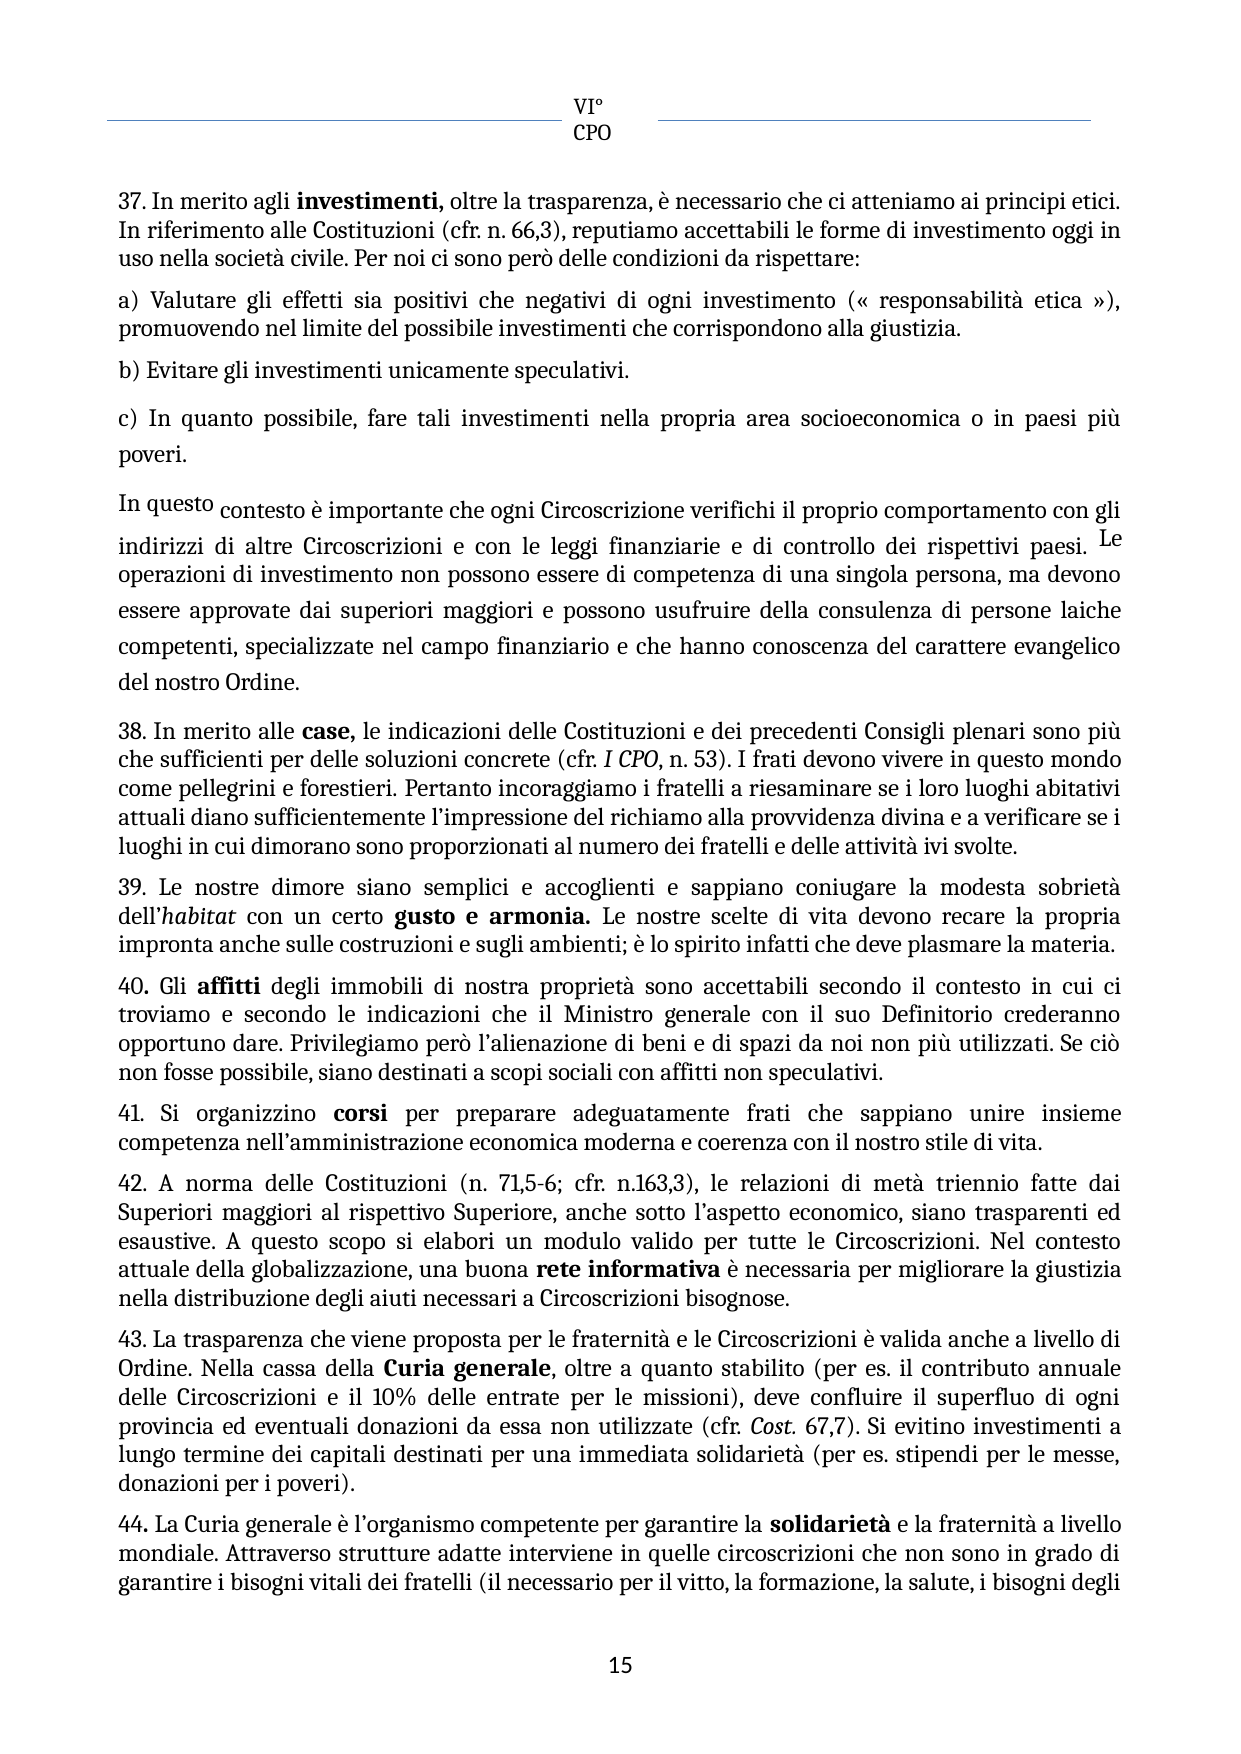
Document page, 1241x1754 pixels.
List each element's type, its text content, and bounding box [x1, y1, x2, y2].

text In questo contesto è importante che ogni Circoscrizione verifichi il proprio comportamento con gli indirizzi di altre Circoscrizioni e con le leggi finanziarie e di controllo dei rispettivi paesi. Le operazioni di investimento non possono essere di competenza di una singola persona, ma devono essere approvate dai superiori maggiori e possono usufruire della consulenza di persone laiche competenti, specializzate nel campo finanziario e che hanno conoscenza del carattere evangelico del nostro Ordine. [118, 488, 1122, 704]
text c) In quanto possibile, fare tali investimenti nella propria area socioeconomica o in paesi più poveri. [118, 404, 1122, 476]
text 39. Le nostre dimore siano semplici e accoglienti e sappiano coniugare la modesta sobrietà dell’habitat con un certo gusto e armonia. Le nostre scelte di vita devono recare la propria impronta anche sulle costruzioni e sugli ambienti; è lo spirito infatti che deve plasmare la materia. [118, 873, 1122, 959]
text 41. Si organizzino corsi per preparare adeguatamente frati che sappiano unire insieme competenza nell’amministrazione economica moderna e coerenza con il nostro stile di vita. [118, 1099, 1122, 1157]
text a) Valutare gli effetti sia positivi che negativi di ogni investimento (« responsabilità etica »), promuovendo nel limite del possibile investimenti che corrispondono alla giustizia. [118, 286, 1122, 343]
text 37. In merito agli investimenti, oltre la trasparenza, è necessario che ci atteniamo ai principi etici. In riferimento alle Costituzioni (cfr. n. 66,3), reputiamo accettabili le forme di investimento oggi in uso nella società civile. Per noi ci sono però delle condizioni da rispettare: [118, 148, 1122, 273]
text 38. In merito alle case, le indicazioni delle Costituzioni e dei precedenti Consigli plenari sono più che sufficienti per delle soluzioni concrete (cfr. I CPO, n. 53). I frati devono vivere in questo mondo come pellegrini e forestieri. Pertanto incoraggiamo i fratelli a riesaminare se i loro luoghi abitativi attuali diano sufficientemente l’impressione del richiamo alla provvidenza divina e a verificare se i luoghi in cui dimorano sono proporzionati al numero dei fratelli e delle attività ivi svolte. [118, 717, 1122, 860]
text 40. Gli affitti degli immobili di nostra proprietà sono accettabili secondo il contesto in cui ci troviamo e secondo le indicazioni che il Ministro generale con il suo Definitorio crederanno opportuno dare. Privilegiamo però l’alienazione di beni e di spazi da noi non più utilizzati. Se ciò non fosse possibile, siano destinati a scopi sociali con affitti non speculativi. [118, 972, 1122, 1087]
text 42. A norma delle Costituzioni (n. 71,5-6; cfr. n.163,3), le relazioni di metà triennio fatte dai Superiori maggiori al rispettivo Superiore, anche sotto l’aspetto economico, siano trasparenti ed esaustive. A questo scopo si elabori un modulo valido per tutte le Circoscrizioni. Nel contesto attuale della globalizzazione, una buona rete informativa è necessaria per migliorare la giustizia nella distribuzione degli aiuti necessari a Circoscrizioni bisognose. [118, 1169, 1122, 1313]
text 43. La trasparenza che viene proposta per le fraternità e le Circoscrizioni è valida anche a livello di Ordine. Nella cassa della Curia generale, oltre a quanto stabilito (per es. il contributo annuale delle Circoscrizioni e il 10% delle entrate per le missioni), deve confluire il superfluo di ogni provincia ed eventuali donazioni da essa non utilizzate (cfr. Cost. 67,7). Si evitino investimenti a lungo termine dei capitali destinati per una immediata solidarietà (per es. stipendi per le messe, donazioni per i poveri). [118, 1325, 1122, 1498]
text b) Evitare gli investimenti unicamente speculativi. [118, 356, 1122, 392]
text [118, 1510, 1122, 1597]
